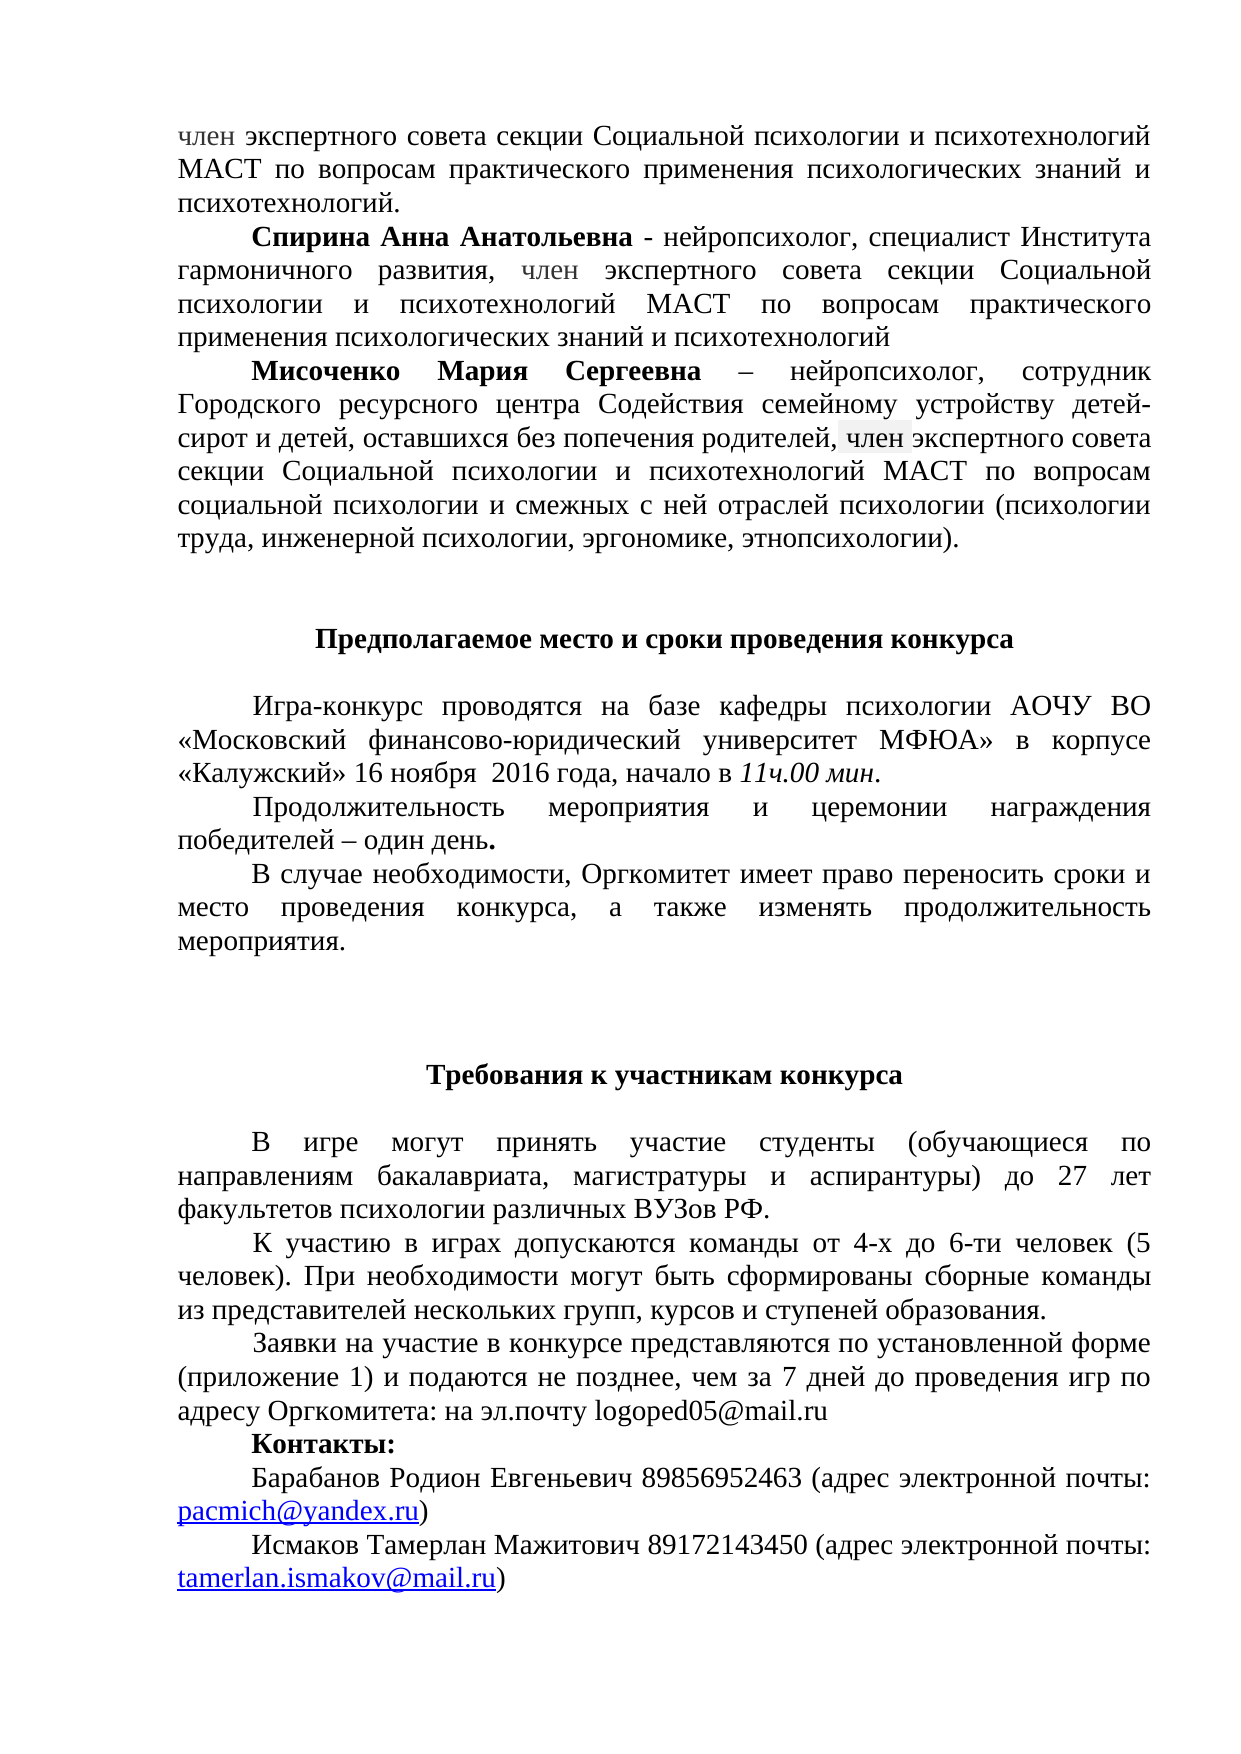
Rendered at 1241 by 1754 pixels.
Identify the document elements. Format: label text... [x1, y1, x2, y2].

text Требования к участникам конкурса [177, 1057, 1152, 1091]
text Спирина Анна Анатольевна - нейропсихолог, специалист Института гармоничного развития, член экспертного совета секции Социальной психологии и психотехнологий МАСТ по вопросам практического применения психологических знаний и психотехнологий [177, 219, 1152, 353]
text Игра-конкурс проводятся на базе кафедры психологии АОЧУ ВО «Московский финансово-юридический университет МФЮА» в корпусе «Калужский» 16 ноября 2016 года, начало в 11ч.00 мин. [177, 688, 1152, 789]
text Продолжительность мероприятия и церемонии награждения победителей – один день. [177, 789, 1152, 856]
text Мисоченко Мария Сергеевна – нейропсихолог, сотрудник Городского ресурсного центра Содействия семейному устройству детей-сирот и детей, оставшихся без попечения родителей, член экспертного совета секции Социальной психологии и психотехнологий МАСТ по вопросам социальной психологии и смежных с ней отраслей психологии (психологии труда, инженерной психологии, эргономике, этнопсихологии). [177, 353, 1152, 554]
text Заявки на участие в конкурсе представляются по установленной форме (приложение 1) и подаются не позднее, чем за 7 дней до проведения игр по адресу Оргкомитета: на эл.почту logoped05@mail.ru [177, 1326, 1152, 1426]
text Барабанов Родион Евгеньевич 89856952463 (адрес электронной почты: pacmich@yandex.ru) [177, 1460, 1152, 1527]
text В игре могут принять участие студенты (обучающиеся по направлениям бакалавриата, магистратуры и аспирантуры) до 27 лет факультетов психологии различных ВУЗов РФ. [177, 1124, 1152, 1225]
text Исмаков Тамерлан Мажитович 89172143450 (адрес электронной почты: tamerlan.ismakov@mail.ru) [177, 1527, 1152, 1594]
text В случае необходимости, Оргкомитет имеет право переносить сроки и место проведения конкурса, а также изменять продолжительность мероприятия. [177, 856, 1152, 957]
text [177, 118, 1152, 219]
text Предполагаемое место и сроки проведения конкурса [177, 621, 1152, 655]
text Контакты: [177, 1426, 1152, 1460]
text К участию в играх допускаются команды от 4-х до 6-ти человек (5 человек). При необходимости могут быть сформированы сборные команды из представителей нескольких групп, курсов и ступеней образования. [177, 1225, 1152, 1326]
